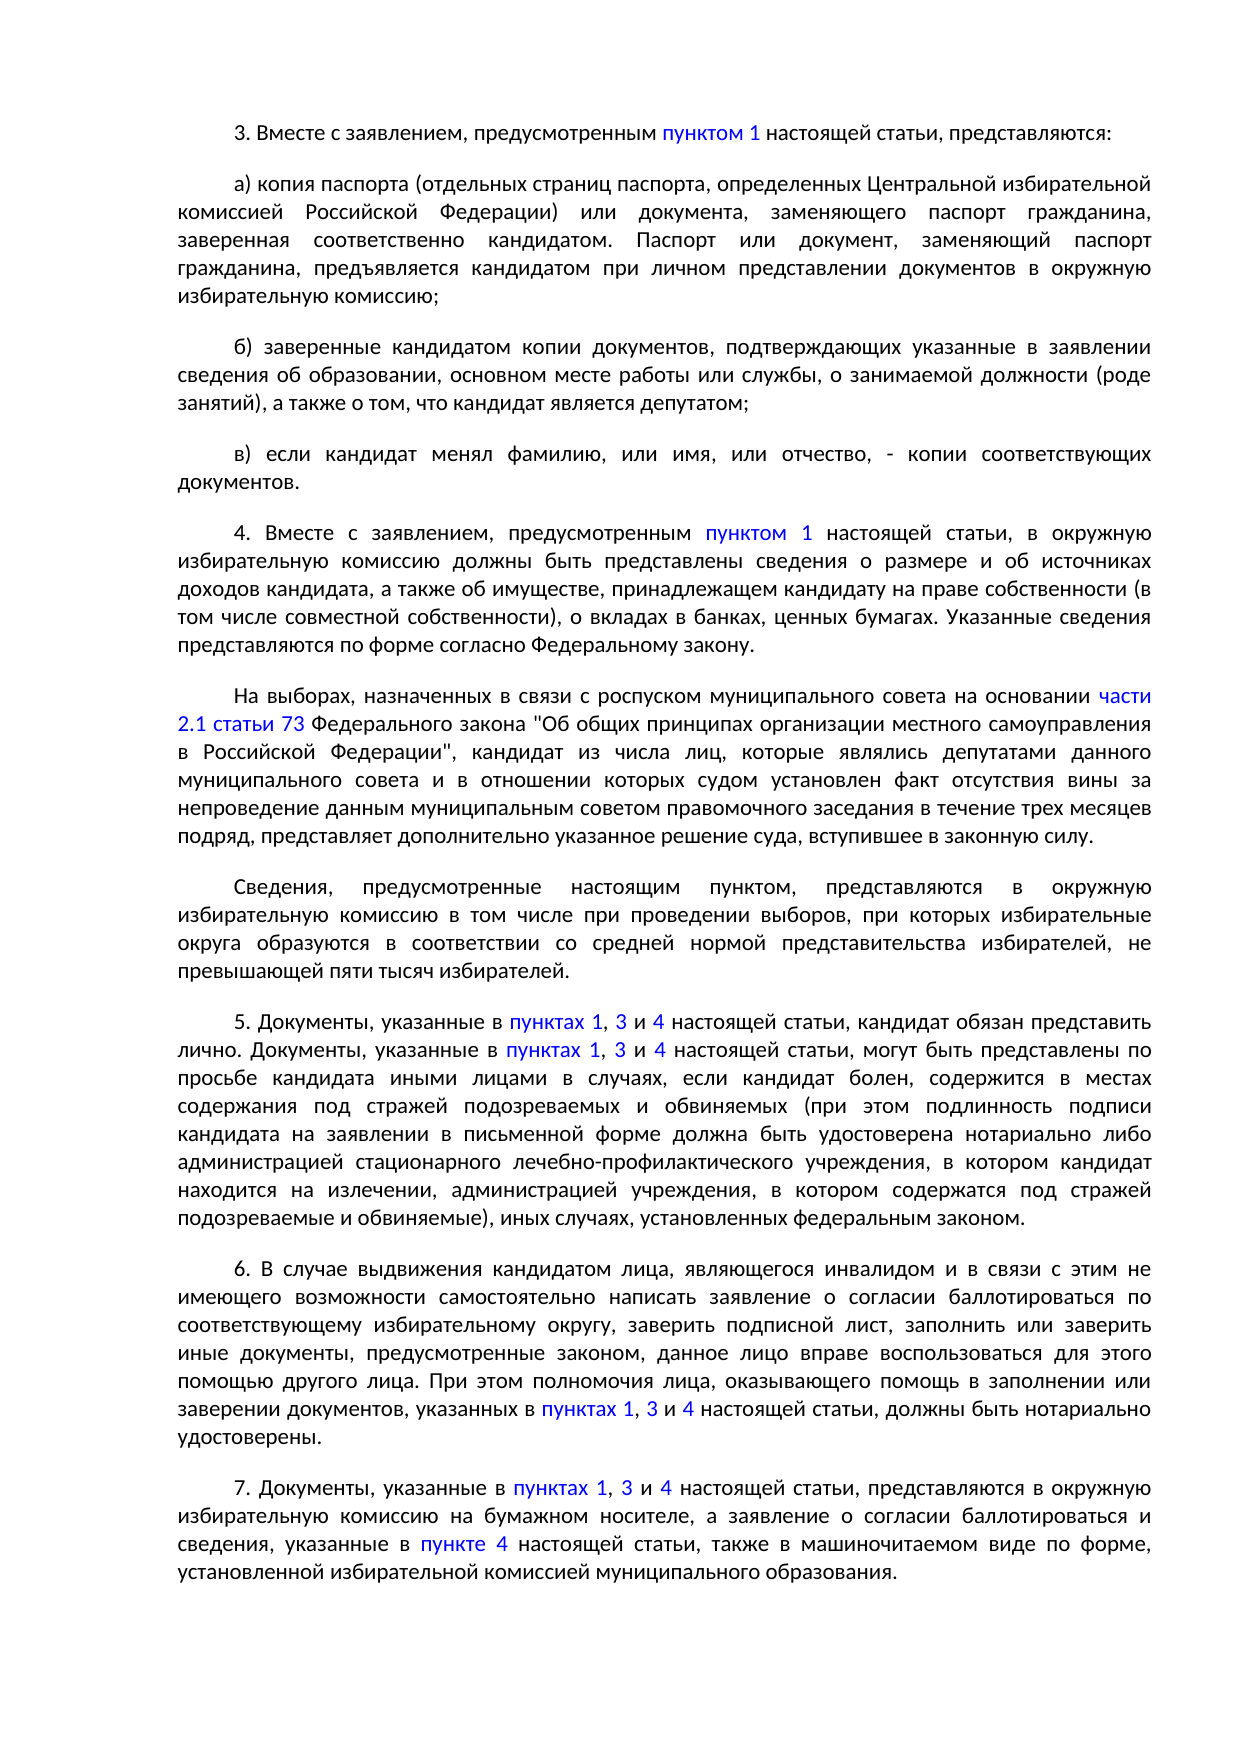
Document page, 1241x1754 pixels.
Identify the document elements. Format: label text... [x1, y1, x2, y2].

text 5. Документы, указанные в пунктах 1, 3 и 4 настоящей статьи, кандидат обязан представить лично. Документы, указанные в пунктах 1, 3 и 4 настоящей статьи, могут быть представлены по просьбе кандидата иными лицами в случаях, если кандидат болен, содержится в местах содержания под стражей подозреваемых и обвиняемых (при этом подлинность подписи кандидата на заявлении в письменной форме должна быть удостоверена нотариально либо администрацией стационарного лечебно-профилактического учреждения, в котором кандидат находится на излечении, администрацией учреждения, в котором содержатся под стражей подозреваемые и обвиняемые), иных случаях, установленных федеральным законом. [177, 1007, 1152, 1231]
text 6. В случае выдвижения кандидатом лица, являющегося инвалидом и в связи с этим не имеющего возможности самостоятельно написать заявление о согласии баллотироваться по соответствующему избирательному округу, заверить подписной лист, заполнить или заверить иные документы, предусмотренные законом, данное лицо вправе воспользоваться для этого помощью другого лица. При этом полномочия лица, оказывающего помощь в заполнении или заверении документов, указанных в пунктах 1, 3 и 4 настоящей статьи, должны быть нотариально удостоверены. [177, 1254, 1152, 1450]
text а) копия паспорта (отдельных страниц паспорта, определенных Центральной избирательной комиссией Российской Федерации) или документа, заменяющего паспорт гражданина, заверенная соответственно кандидатом. Паспорт или документ, заменяющий паспорт гражданина, предъявляется кандидатом при личном представлении документов в окружную избирательную комиссию; [177, 169, 1152, 309]
text 7. Документы, указанные в пунктах 1, 3 и 4 настоящей статьи, представляются в окружную избирательную комиссию на бумажном носителе, а заявление о согласии баллотироваться и сведения, указанные в пункте 4 настоящей статьи, также в машиночитаемом виде по форме, установленной избирательной комиссией муниципального образования. [177, 1473, 1152, 1585]
text 3. Вместе с заявлением, предусмотренным пунктом 1 настоящей статьи, представляются: [177, 118, 1152, 146]
text 4. Вместе с заявлением, предусмотренным пунктом 1 настоящей статьи, в окружную избирательную комиссию должны быть представлены сведения о размере и об источниках доходов кандидата, а также об имуществе, принадлежащем кандидату на праве собственности (в том числе совместной собственности), о вкладах в банках, ценных бумагах. Указанные сведения представляются по форме согласно Федеральному закону. [177, 518, 1152, 658]
text б) заверенные кандидатом копии документов, подтверждающих указанные в заявлении сведения об образовании, основном месте работы или службы, о занимаемой должности (роде занятий), а также о том, что кандидат является депутатом; [177, 332, 1152, 416]
text Сведения, предусмотренные настоящим пунктом, представляются в окружную избирательную комиссию в том числе при проведении выборов, при которых избирательные округа образуются в соответствии со средней нормой представительства избирателей, не превышающей пяти тысяч избирателей. [177, 872, 1152, 984]
text На выборах, назначенных в связи с роспуском муниципального совета на основании части 2.1 статьи 73 Федерального закона "Об общих принципах организации местного самоуправления в Российской Федерации", кандидат из числа лиц, которые являлись депутатами данного муниципального совета и в отношении которых судом установлен факт отсутствия вины за непроведение данным муниципальным советом правомочного заседания в течение трех месяцев подряд, представляет дополнительно указанное решение суда, вступившее в законную силу. [177, 681, 1152, 849]
text в) если кандидат менял фамилию, или имя, или отчество, - копии соответствующих документов. [177, 439, 1152, 495]
